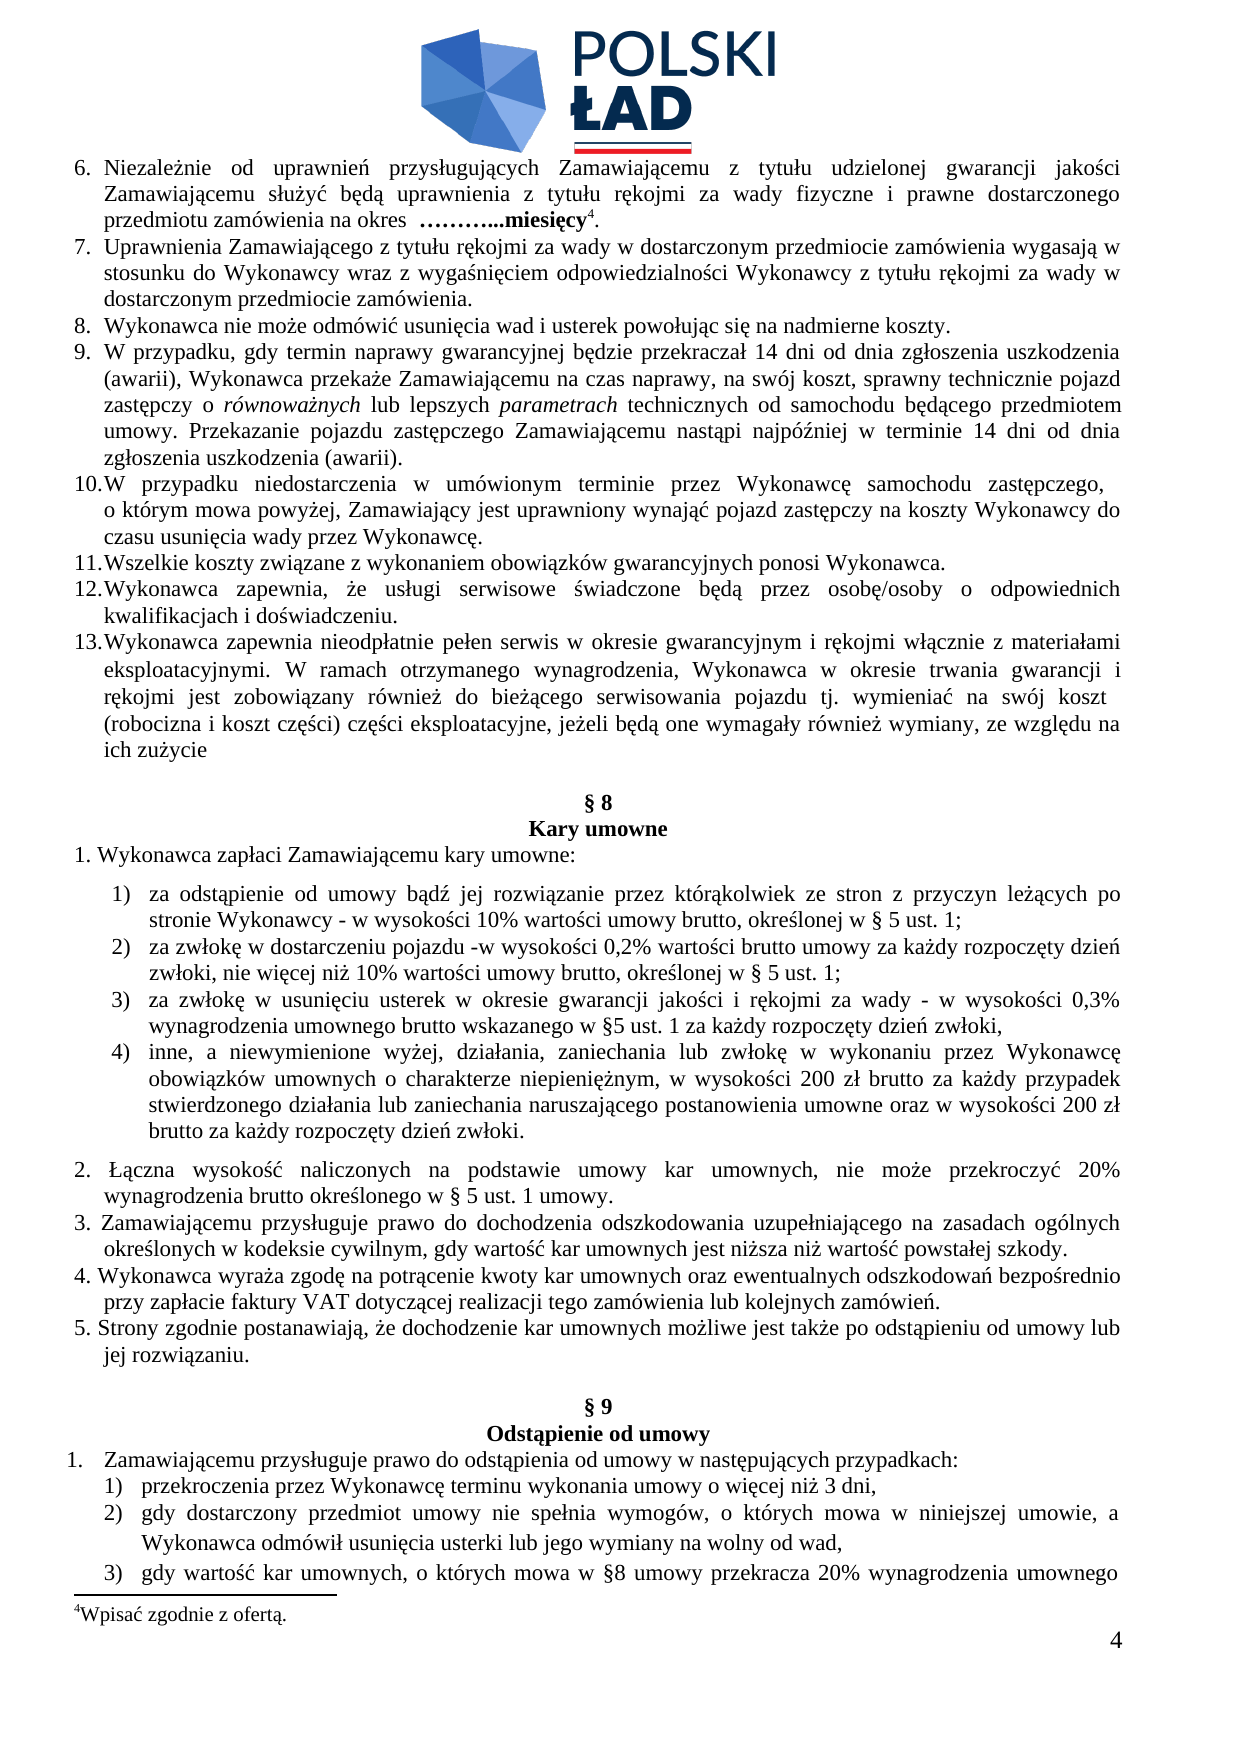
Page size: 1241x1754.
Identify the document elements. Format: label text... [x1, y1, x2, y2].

list W przypadku niedostarczenia w umówionym terminie przez Wykonawcę samochodu zastępczego, o którym mowa powyżej, Zamawiający jest uprawniony wynająć pojazd zastępczy na koszty Wykonawcy do czasu usunięcia wady przez Wykonawcę. [74, 470, 1122, 549]
list Niezależnie od uprawnień przysługujących Zamawiającemu z tytułu udzielonej gwarancji jakości Zamawiającemu służyć będą uprawnienia z tytułu rękojmi za wady fizyczne i prawne dostarczonego przedmiotu zamówienia na okres ………...miesięcy. [74, 154, 1122, 233]
list Wykonawca zapewnia nieodpłatnie pełen serwis w okresie gwarancyjnym i rękojmi włącznie z materiałami eksploatacyjnymi. W ramach otrzymanego wynagrodzenia, Wykonawca w okresie trwania gwarancji i rękojmi jest zobowiązany również do bieżącego serwisowania pojazdu tj. wymieniać na swój koszt (robocizna i koszt części) części eksploatacyjne, jeżeli będą one wymagały również wymiany, ze względu na ich zużycie [74, 628, 1122, 762]
text Kary umowne [74, 815, 1122, 841]
text 3. Zamawiającemu przysługuje prawo do dochodzenia odszkodowania uzupełniającego na zasadach ogólnych określonych w kodeksie cywilnym, gdy wartość kar umownych jest niższa niż wartość powstałej szkody. [74, 1209, 1122, 1262]
list Zamawiającemu przysługuje prawo do odstąpienia od umowy w następujących przypadkach: [66, 1446, 1122, 1472]
text 5. Strony zgodnie postanawiają, że dochodzenie kar umownych możliwe jest także po odstąpieniu od umowy lub jej rozwiązaniu. [74, 1314, 1122, 1367]
list W przypadku, gdy termin naprawy gwarancyjnej będzie przekraczał 14 dni od dnia zgłoszenia uszkodzenia (awarii), Wykonawca przekaże Zamawiającemu na czas naprawy, na swój koszt, sprawny technicznie pojazd zastępczy o równoważnych lub lepszych parametrach technicznych od samochodu będącego przedmiotem umowy. Przekazanie pojazdu zastępczego Zamawiającemu nastąpi najpóźniej w terminie 14 dni od dnia zgłoszenia uszkodzenia (awarii). [74, 338, 1122, 470]
text 1. Wykonawca zapłaci Zamawiającemu kary umowne: [74, 841, 1122, 868]
text § 9 [74, 1393, 1122, 1420]
list za zwłokę w usunięciu usterek w okresie gwarancji jakości i rękojmi za wady - w wysokości 0,3% wynagrodzenia umownego brutto wskazanego w §5 ust. 1 za każdy rozpoczęty dzień zwłoki, [111, 986, 1122, 1038]
list Uprawnienia Zamawiającego z tytułu rękojmi za wady w dostarczonym przedmiocie zamówienia wygasają w stosunku do Wykonawcy wraz z wygaśnięciem odpowiedzialności Wykonawcy z tytułu rękojmi za wady w dostarczonym przedmiocie zamówienia. [74, 233, 1122, 312]
picture [421, 29, 775, 154]
text § 8 [74, 789, 1122, 815]
list gdy wartość kar umownych, o których mowa w §8 umowy przekracza 20% wynagrodzenia umownego brutto wskazanego w §5 ust. 1 umowy, [103, 1559, 1120, 1586]
text 2. Łączna wysokość naliczonych na podstawie umowy kar umownych, nie może przekroczyć 20% wynagrodzenia brutto określonego w § 5 ust. 1 umowy. [74, 1156, 1122, 1209]
text Odstąpienie od umowy [74, 1420, 1122, 1446]
list inne, a niewymienione wyżej, działania, zaniechania lub zwłokę w wykonaniu przez Wykonawcę obowiązków umownych o charakterze niepieniężnym, w wysokości 200 zł brutto za każdy przypadek stwierdzonego działania lub zaniechania naruszającego postanowienia umowne oraz w wysokości 200 zł brutto za każdy rozpoczęty dzień zwłoki. [111, 1038, 1122, 1144]
list Wykonawca zapewnia, że usługi serwisowe świadczone będą przez osobę/osoby o odpowiednich kwalifikacjach i doświadczeniu. [74, 575, 1122, 628]
list za zwłokę w dostarczeniu pojazdu -w wysokości 0,2% wartości brutto umowy za każdy rozpoczęty dzień zwłoki, nie więcej niż 10% wartości umowy brutto, określonej w § 5 ust. 1; [111, 933, 1122, 986]
list za odstąpienie od umowy bądź jej rozwiązanie przez którąkolwiek ze stron z przyczyn leżących po stronie Wykonawcy - w wysokości 10% wartości umowy brutto, określonej w § 5 ust. 1; [111, 880, 1122, 933]
list przekroczenia przez Wykonawcę terminu wykonania umowy o więcej niż 3 dni, [103, 1472, 1122, 1499]
list Wykonawca nie może odmówić usunięcia wad i usterek powołując się na nadmierne koszty. [74, 312, 1122, 338]
list Wszelkie koszty związane z wykonaniem obowiązków gwarancyjnych ponosi Wykonawca. [74, 549, 1122, 575]
list gdy dostarczony przedmiot umowy nie spełnia wymogów, o których mowa w niniejszej umowie, a Wykonawca odmówił usunięcia usterki lub jego wymiany na wolny od wad, [103, 1499, 1120, 1555]
text 4. Wykonawca wyraża zgodę na potrącenie kwoty kar umownych oraz ewentualnych odszkodowań bezpośrednio przy zapłacie faktury VAT dotyczącej realizacji tego zamówienia lub kolejnych zamówień. [74, 1262, 1122, 1314]
